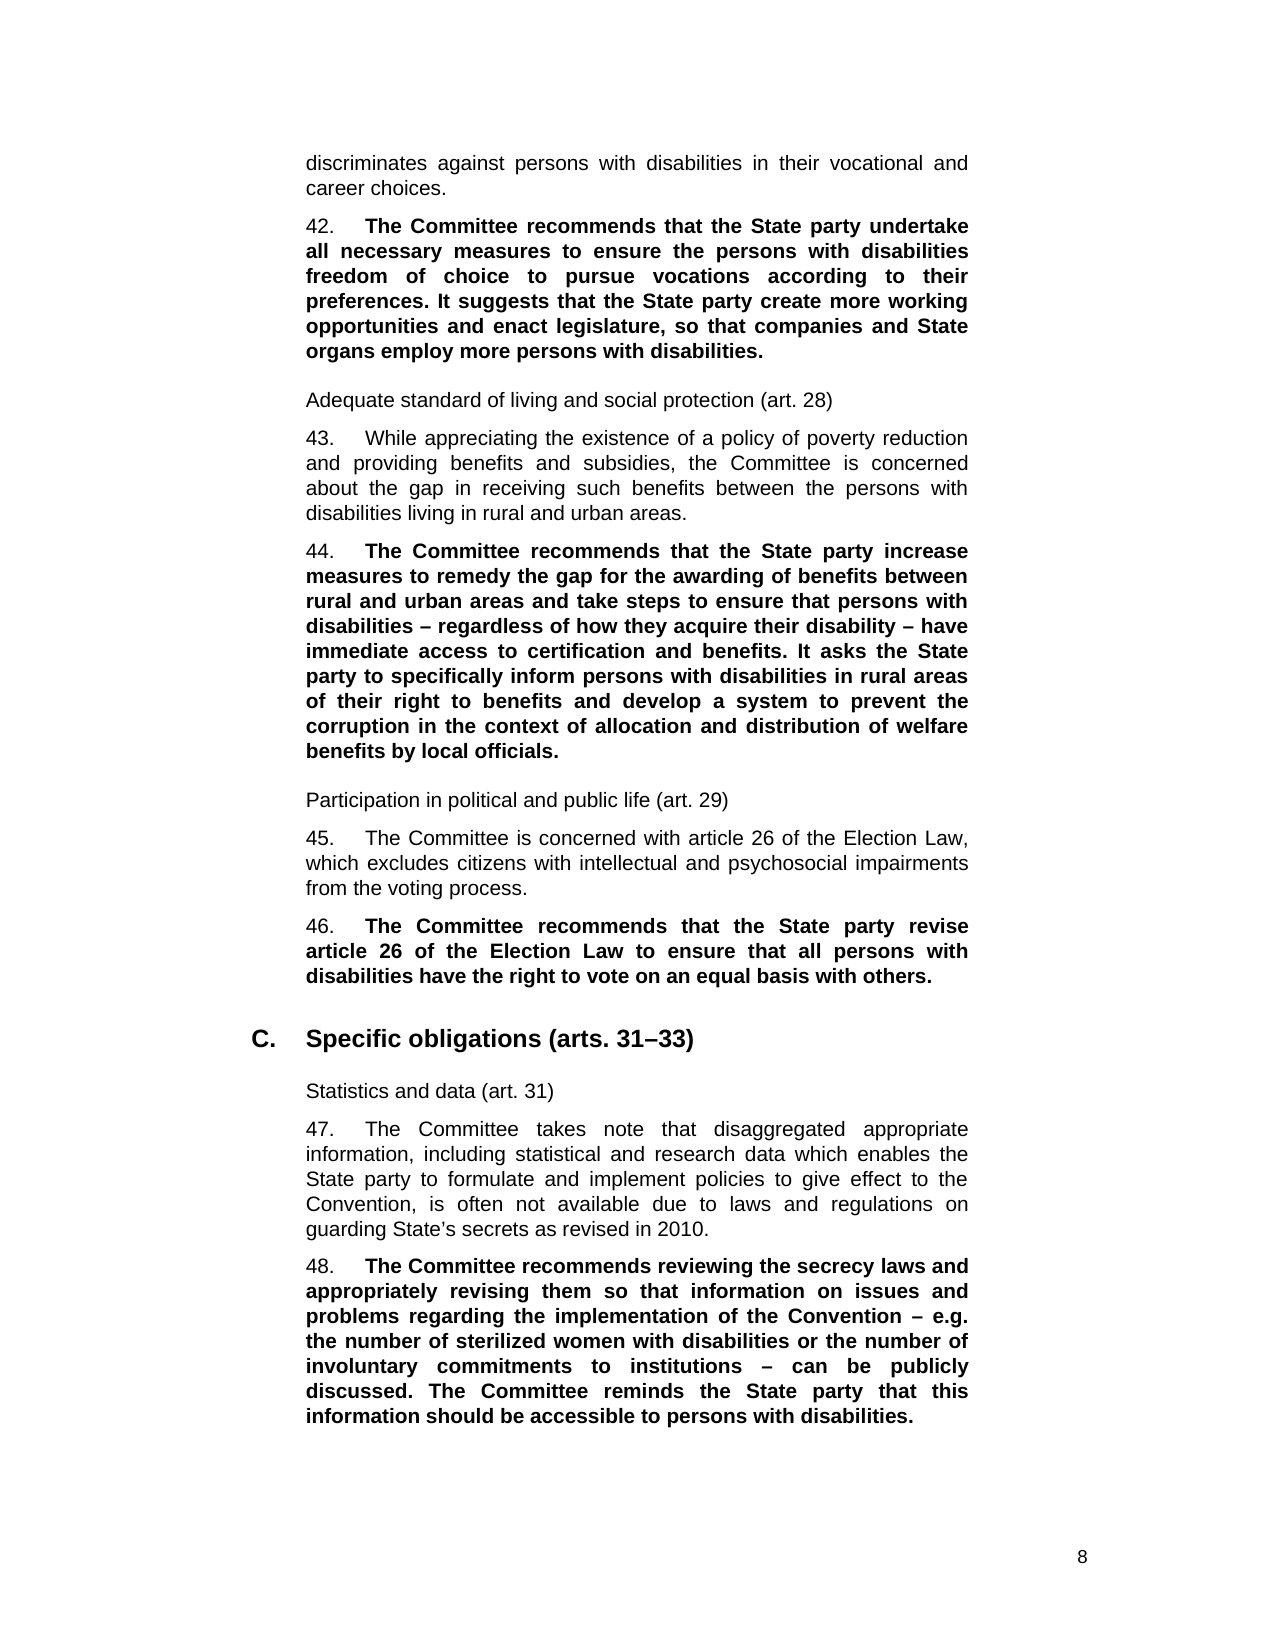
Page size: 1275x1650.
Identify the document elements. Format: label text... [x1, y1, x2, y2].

list The Committee takes note that disaggregated appropriate information, including statistical and research data which enables the State party to formulate and implement policies to give effect to the Convention, is often not available due to laws and regulations on guarding State’s secrets as revised in 2010. [306, 1116, 969, 1241]
text Statistics and data (art. 31) [187, 1078, 969, 1103]
text Adequate standard of living and social protection (art. 28) [187, 387, 969, 412]
list The Committee is concerned with article 26 of the Election Law, which excludes citizens with intellectual and psychosocial impairments from the voting process. [306, 825, 969, 900]
text Participation in political and public life (art. 29) [187, 787, 969, 812]
text C. Specific obligations (arts. 31–33) [187, 1025, 969, 1053]
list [306, 150, 969, 200]
list The Committee recommends that the State party revise article 26 of the Election Law to ensure that all persons with disabilities have the right to vote on an equal basis with others. [306, 912, 969, 987]
list While appreciating the existence of a policy of poverty reduction and providing benefits and subsidies, the Committee is concerned about the gap in receiving such benefits between the persons with disabilities living in rural and urban areas. [306, 425, 969, 525]
list The Committee recommends that the State party undertake all necessary measures to ensure the persons with disabilities freedom of choice to pursue vocations according to their preferences. It suggests that the State party create more working opportunities and enact legislature, so that companies and State organs employ more persons with disabilities. [306, 212, 969, 362]
list The Committee recommends that the State party increase measures to remedy the gap for the awarding of benefits between rural and urban areas and take steps to ensure that persons with disabilities – regardless of how they acquire their disability – have immediate access to certification and benefits. It asks the State party to specifically inform persons with disabilities in rural areas of their right to benefits and develop a system to prevent the corruption in the context of allocation and distribution of welfare benefits by local officials. [306, 537, 969, 762]
list The Committee recommends reviewing the secrecy laws and appropriately revising them so that information on issues and problems regarding the implementation of the Convention – e.g. the number of sterilized women with disabilities or the number of involuntary commitments to institutions – can be publicly discussed. The Committee reminds the State party that this information should be accessible to persons with disabilities. [306, 1253, 969, 1428]
